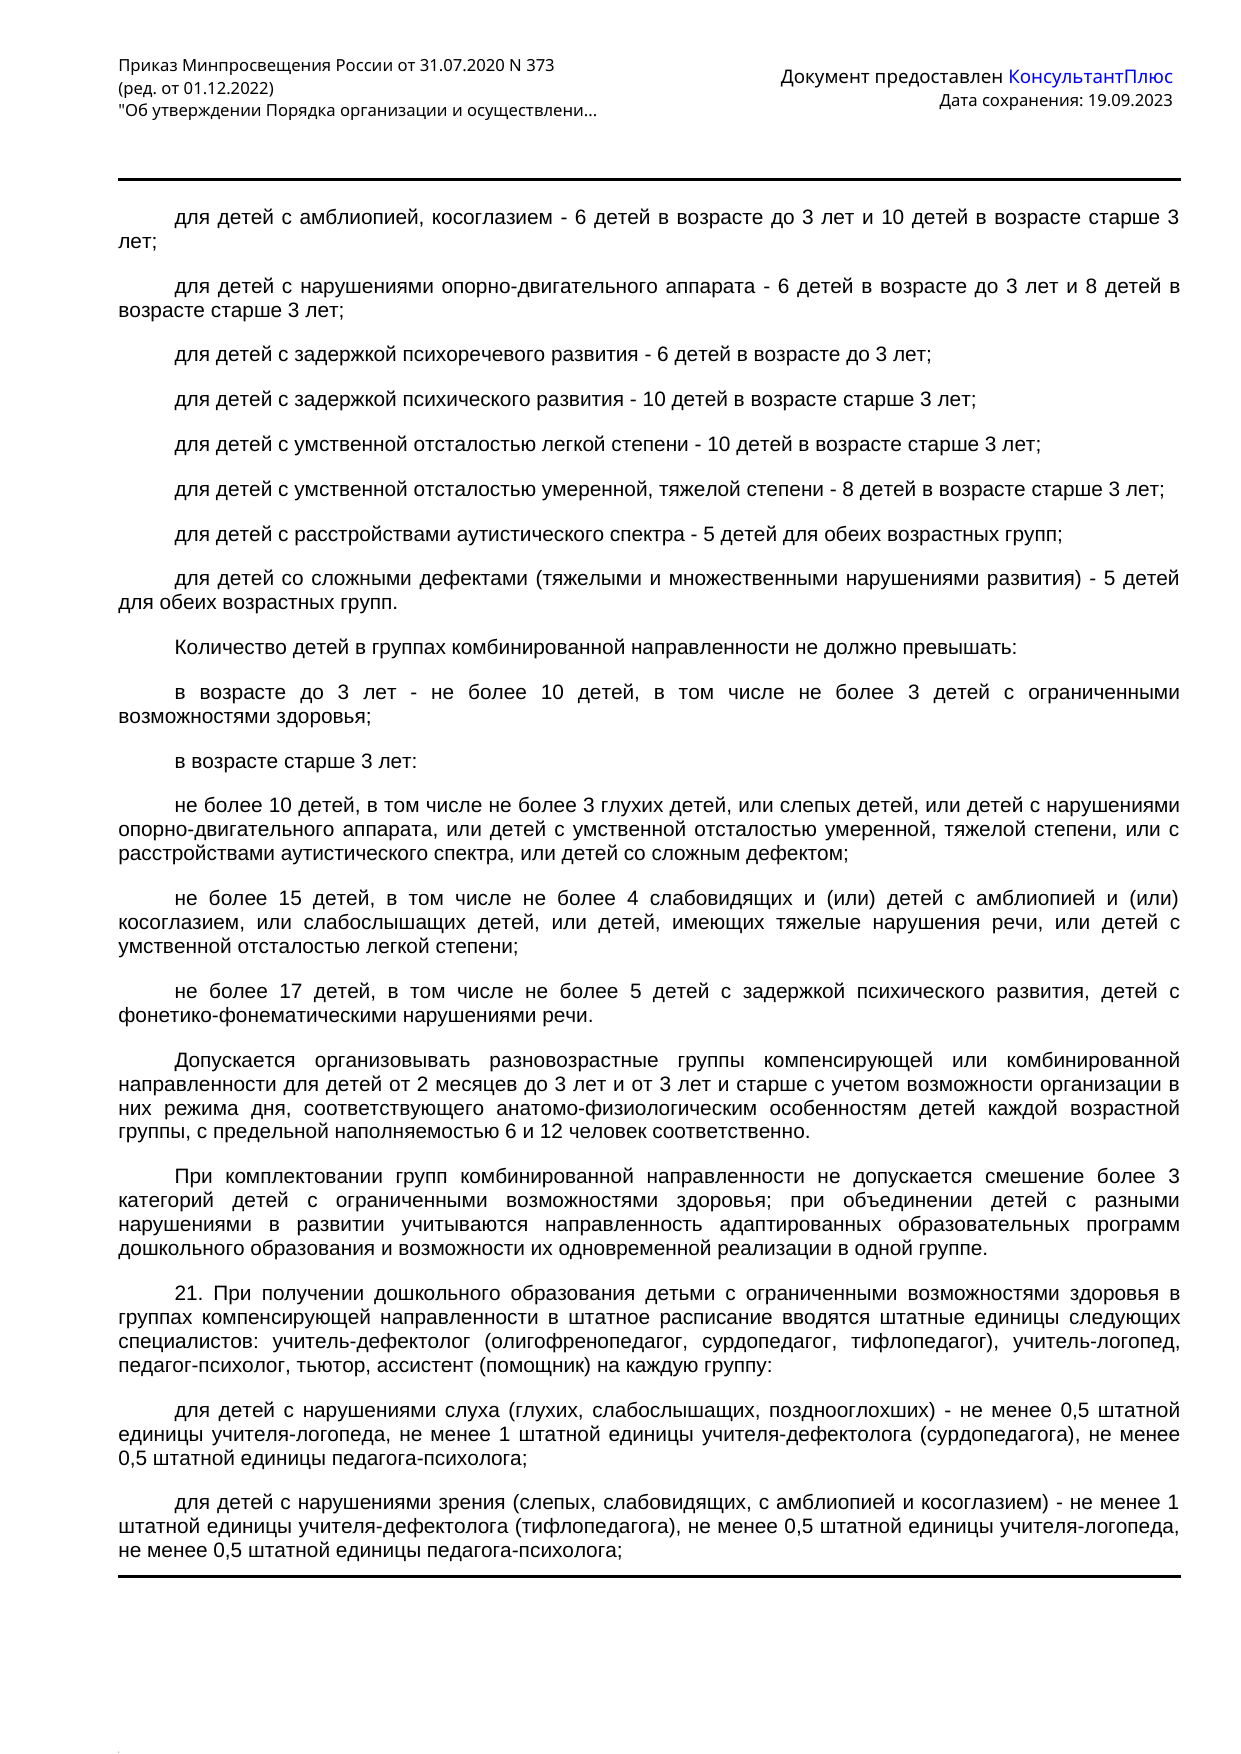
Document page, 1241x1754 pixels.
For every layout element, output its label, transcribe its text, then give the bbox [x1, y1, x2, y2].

text не более 10 детей, в том числе не более 3 глухих детей, или слепых детей, или детей с нарушениями опорно-двигательного аппарата, или детей с умственной отсталостью умеренной, тяжелой степени, или с расстройствами аутистического спектра, или детей со сложным дефектом; [118, 793, 1181, 865]
text не более 15 детей, в том числе не более 4 слабовидящих и (или) детей с амблиопией и (или) косоглазием, или слабослышащих детей, или детей, имеющих тяжелые нарушения речи, или детей с умственной отсталостью легкой степени; [118, 886, 1181, 958]
text для детей с нарушениями зрения (слепых, слабовидящих, с амблиопией и косоглазием) - не менее 1 штатной единицы учителя-дефектолога (тифлопедагога), не менее 0,5 штатной единицы учителя-логопеда, не менее 0,5 штатной единицы педагога-психолога; [118, 1490, 1181, 1562]
text для детей с задержкой психоречевого развития - 6 детей в возрасте до 3 лет; [118, 342, 1181, 366]
text для детей с расстройствами аутистического спектра - 5 детей для обеих возрастных групп; [118, 521, 1181, 545]
text в возрасте старше 3 лет: [118, 748, 1181, 772]
text для детей с задержкой психического развития - 10 детей в возрасте старше 3 лет; [118, 387, 1181, 411]
text в возрасте до 3 лет - не более 10 детей, в том числе не более 3 детей с ограниченными возможностями здоровья; [118, 680, 1181, 728]
text Количество детей в группах комбинированной направленности не должно превышать: [118, 635, 1181, 659]
text не более 17 детей, в том числе не более 5 детей с задержкой психического развития, детей с фонетико-фонематическими нарушениями речи. [118, 979, 1181, 1027]
text для детей со сложными дефектами (тяжелыми и множественными нарушениями развития) - 5 детей для обеих возрастных групп. [118, 566, 1181, 614]
text При комплектовании групп комбинированной направленности не допускается смешение более 3 категорий детей с ограниченными возможностями здоровья; при объединении детей с разными нарушениями в развитии учитываются направленность адаптированных образовательных программ дошкольного образования и возможности их одновременной реализации в одной группе. [118, 1164, 1181, 1260]
text для детей с умственной отсталостью легкой степени - 10 детей в возрасте старше 3 лет; [118, 432, 1181, 456]
text для детей с умственной отсталостью умеренной, тяжелой степени - 8 детей в возрасте старше 3 лет; [118, 477, 1181, 501]
text для детей с нарушениями слуха (глухих, слабослышащих, позднооглохших) - не менее 0,5 штатной единицы учителя-логопеда, не менее 1 штатной единицы учителя-дефектолога (сурдопедагога), не менее 0,5 штатной единицы педагога-психолога; [118, 1397, 1181, 1469]
text для детей с нарушениями опорно-двигательного аппарата - 6 детей в возрасте до 3 лет и 8 детей в возрасте старше 3 лет; [118, 273, 1181, 321]
text Допускается организовывать разновозрастные группы компенсирующей или комбинированной направленности для детей от 2 месяцев до 3 лет и от 3 лет и старше с учетом возможности организации в них режима дня, соответствующего анатомо-физиологическим особенностям детей каждой возрастной группы, с предельной наполняемостью 6 и 12 человек соответственно. [118, 1047, 1181, 1143]
text 21. При получении дошкольного образования детьми с ограниченными возможностями здоровья в группах компенсирующей направленности в штатное расписание вводятся штатные единицы следующих специалистов: учитель-дефектолог (олигофренопедагог, сурдопедагог, тифлопедагог), учитель-логопед, педагог-психолог, тьютор, ассистент (помощник) на каждую группу: [118, 1281, 1181, 1377]
text для детей с амблиопией, косоглазием - 6 детей в возрасте до 3 лет и 10 детей в возрасте старше 3 лет; [118, 205, 1181, 253]
